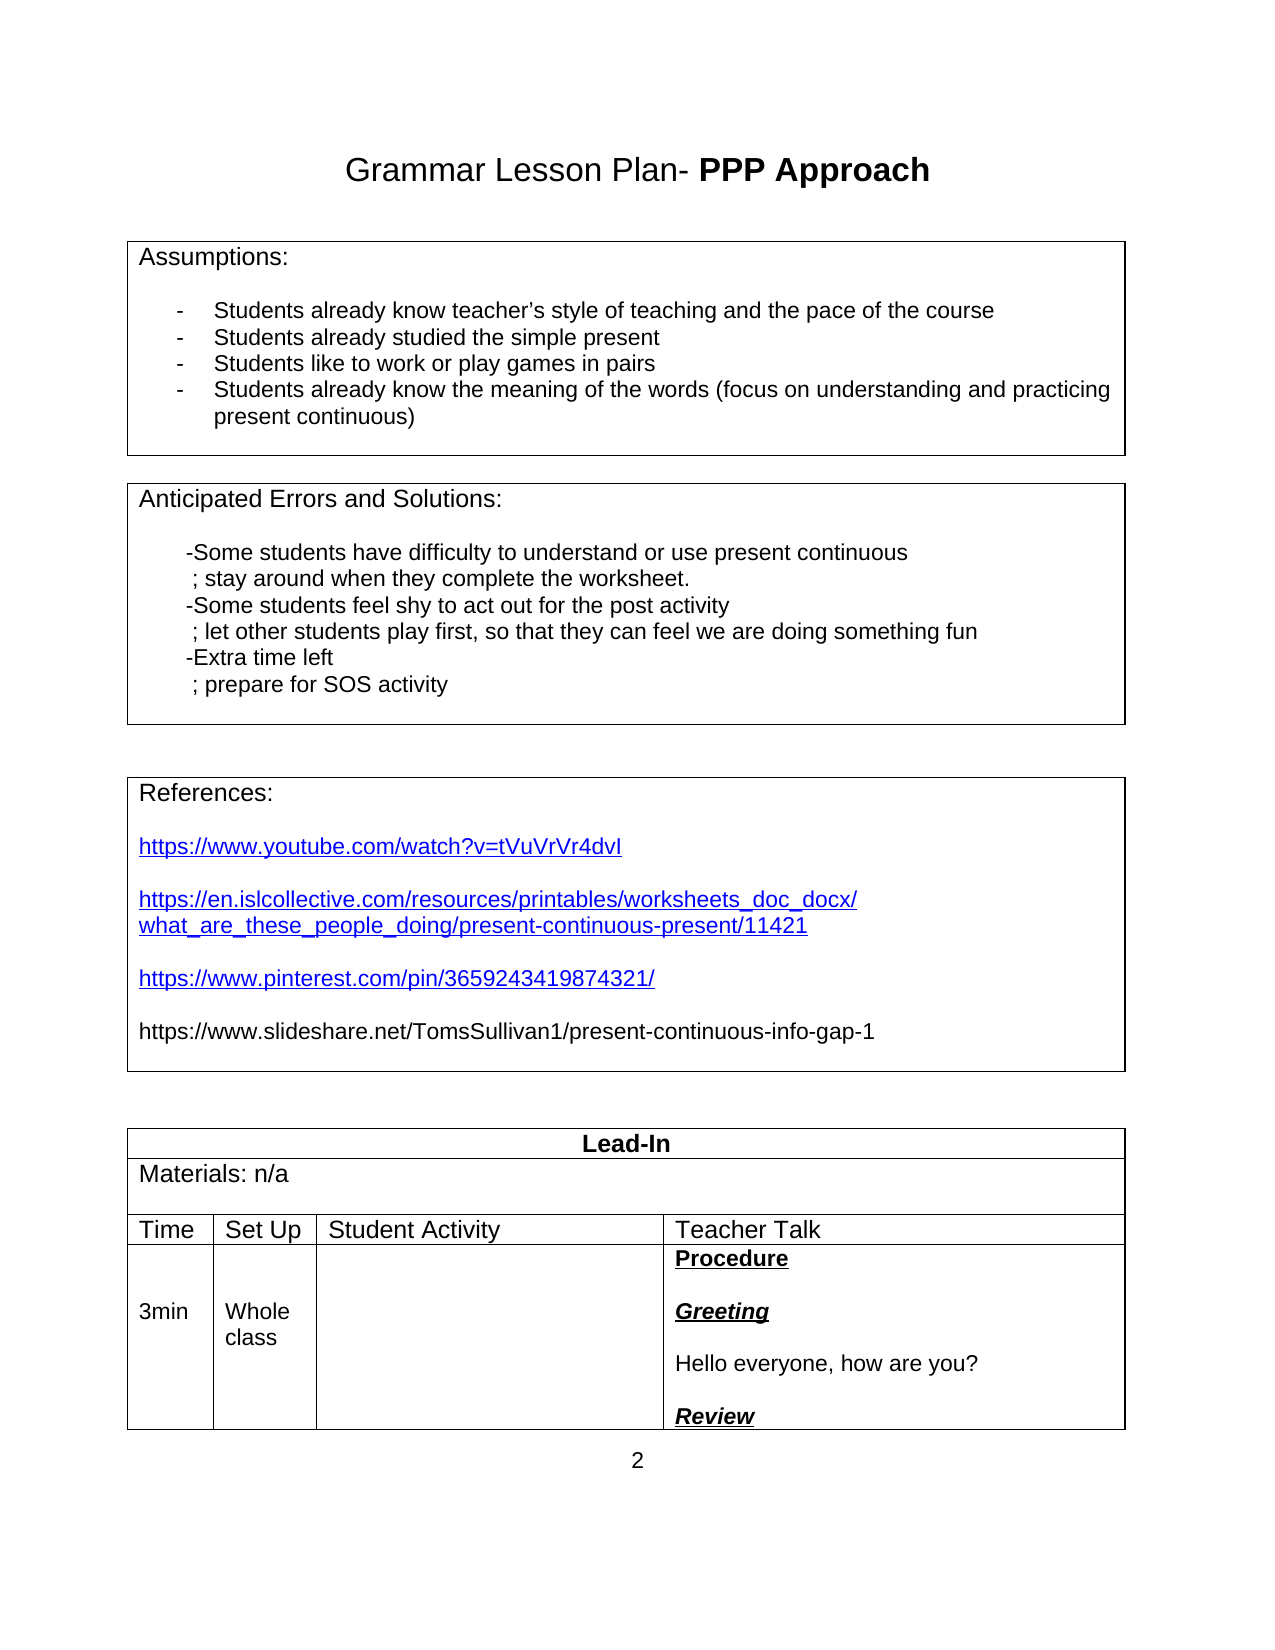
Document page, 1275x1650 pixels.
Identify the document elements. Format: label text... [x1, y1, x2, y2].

table_cell 3min [128, 1245, 213, 1429]
table_cell Whole class [214, 1245, 316, 1429]
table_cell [664, 1245, 1124, 1429]
table_cell [317, 1245, 663, 1429]
table_header Anticipated Errors and Solutions: -Some students have difficulty to understand or use present continuous ; stay around when they complete the worksheet. -Some students feel shy to act out for the post activity ; let other students play first, so that they can feel we are doing something fun -Extra time left ; prepare for SOS activity [128, 484, 1124, 723]
table_cell Materials: n/a [128, 1159, 1124, 1214]
table_header Assumptions: Students already know teacher’s style of teaching and the pace of the course Students already studied the simple present Students like to work or play games in pairs Students already know the meaning of the words (focus on understanding and practicing present continuous) [128, 242, 1124, 455]
table_cell Set Up [214, 1215, 316, 1244]
table_header References: https://www.youtube.com/watch?v=tVuVrVr4dvI https://en.islcollective.com/resources/printables/worksheets_doc_docx/what_are_these_people_doing/present-continuous-present/11421 https://www.pinterest.com/pin/3659243419874321/ https://www.slideshare.net/TomsSullivan1/present-continuous-info-gap-1 [128, 778, 1124, 1071]
table_cell Teacher Talk [664, 1215, 1124, 1244]
table_header Lead-In [128, 1129, 1124, 1158]
table_cell Time [128, 1215, 213, 1244]
table_cell Student Activity [317, 1215, 663, 1244]
